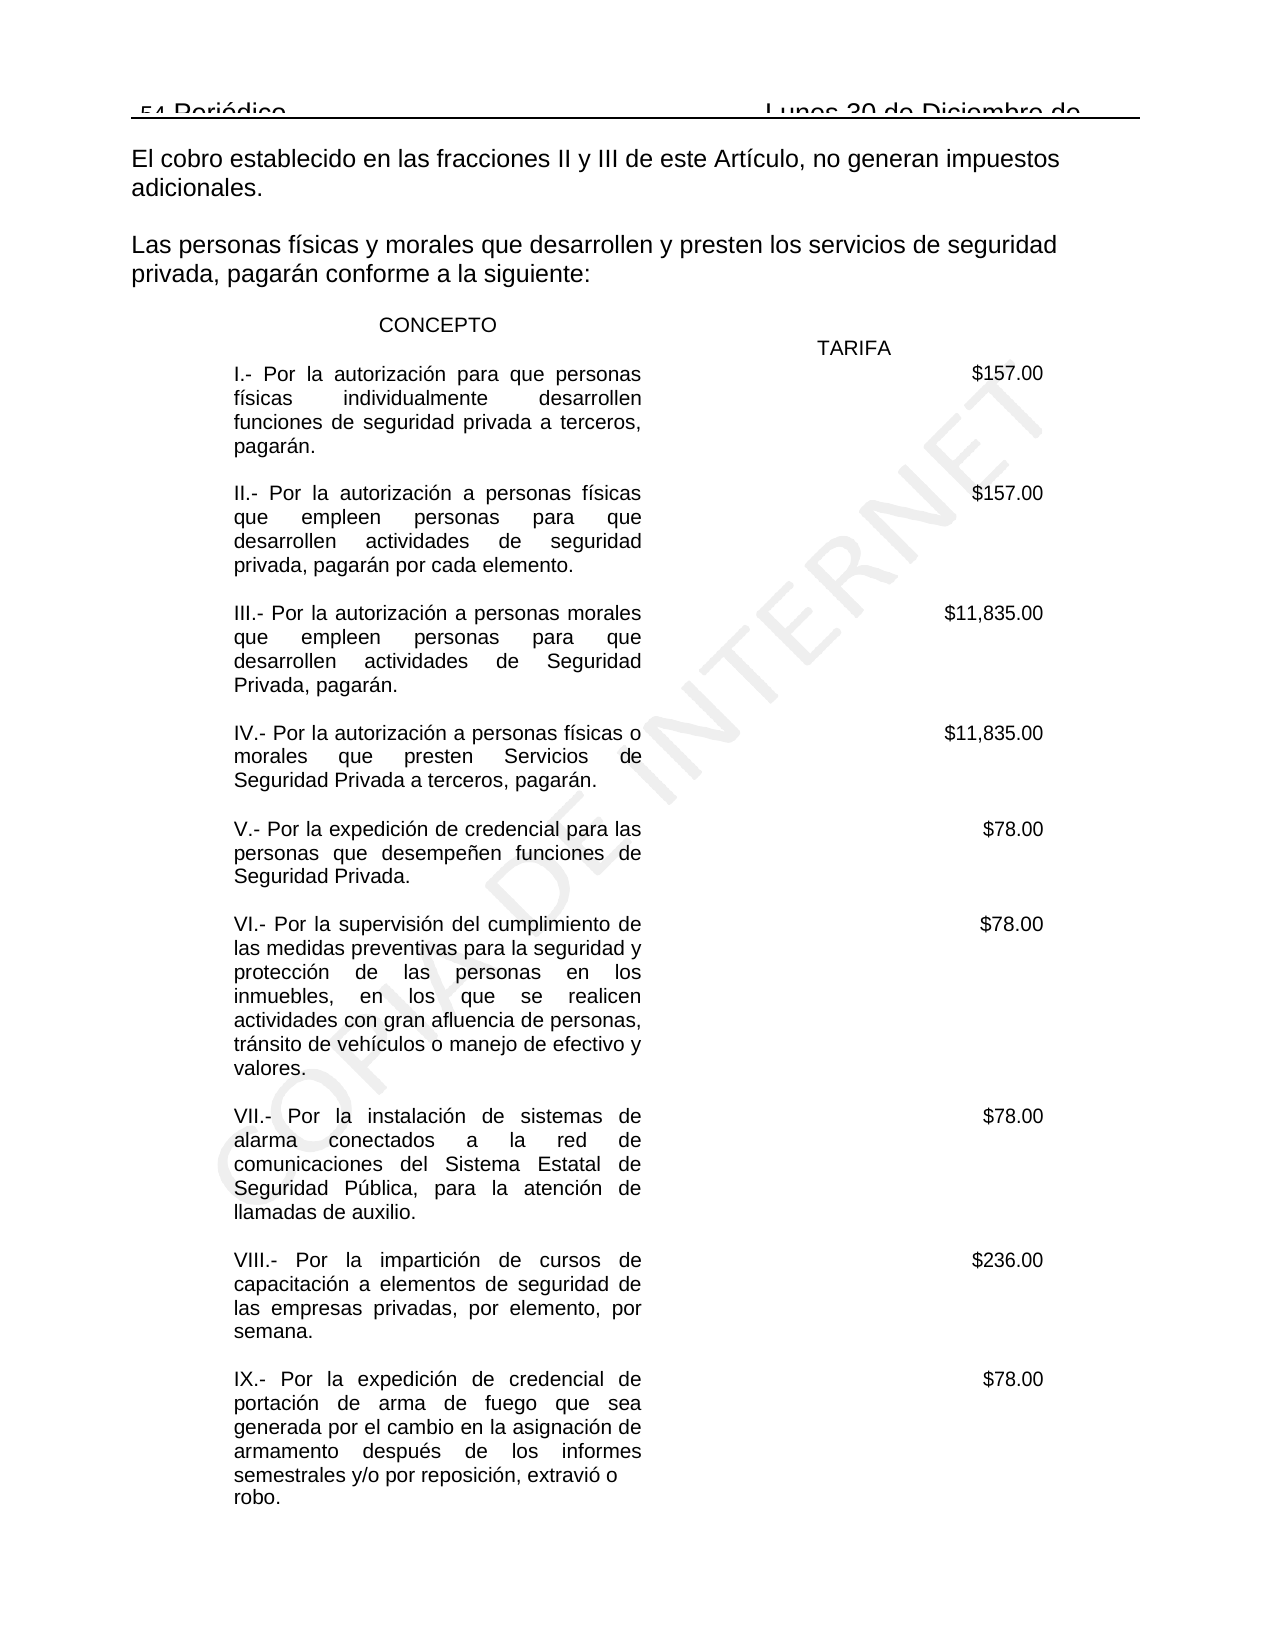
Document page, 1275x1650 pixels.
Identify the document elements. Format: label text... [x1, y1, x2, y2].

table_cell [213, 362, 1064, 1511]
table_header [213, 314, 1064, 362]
text Las personas físicas y morales que desarrollen y presten los servicios de seguridad privada, pagarán conforme a la siguiente: [131, 231, 1144, 288]
text El cobro establecido en las fracciones II y III de este Artículo, no generan impuestos adicionales. [131, 144, 1144, 202]
